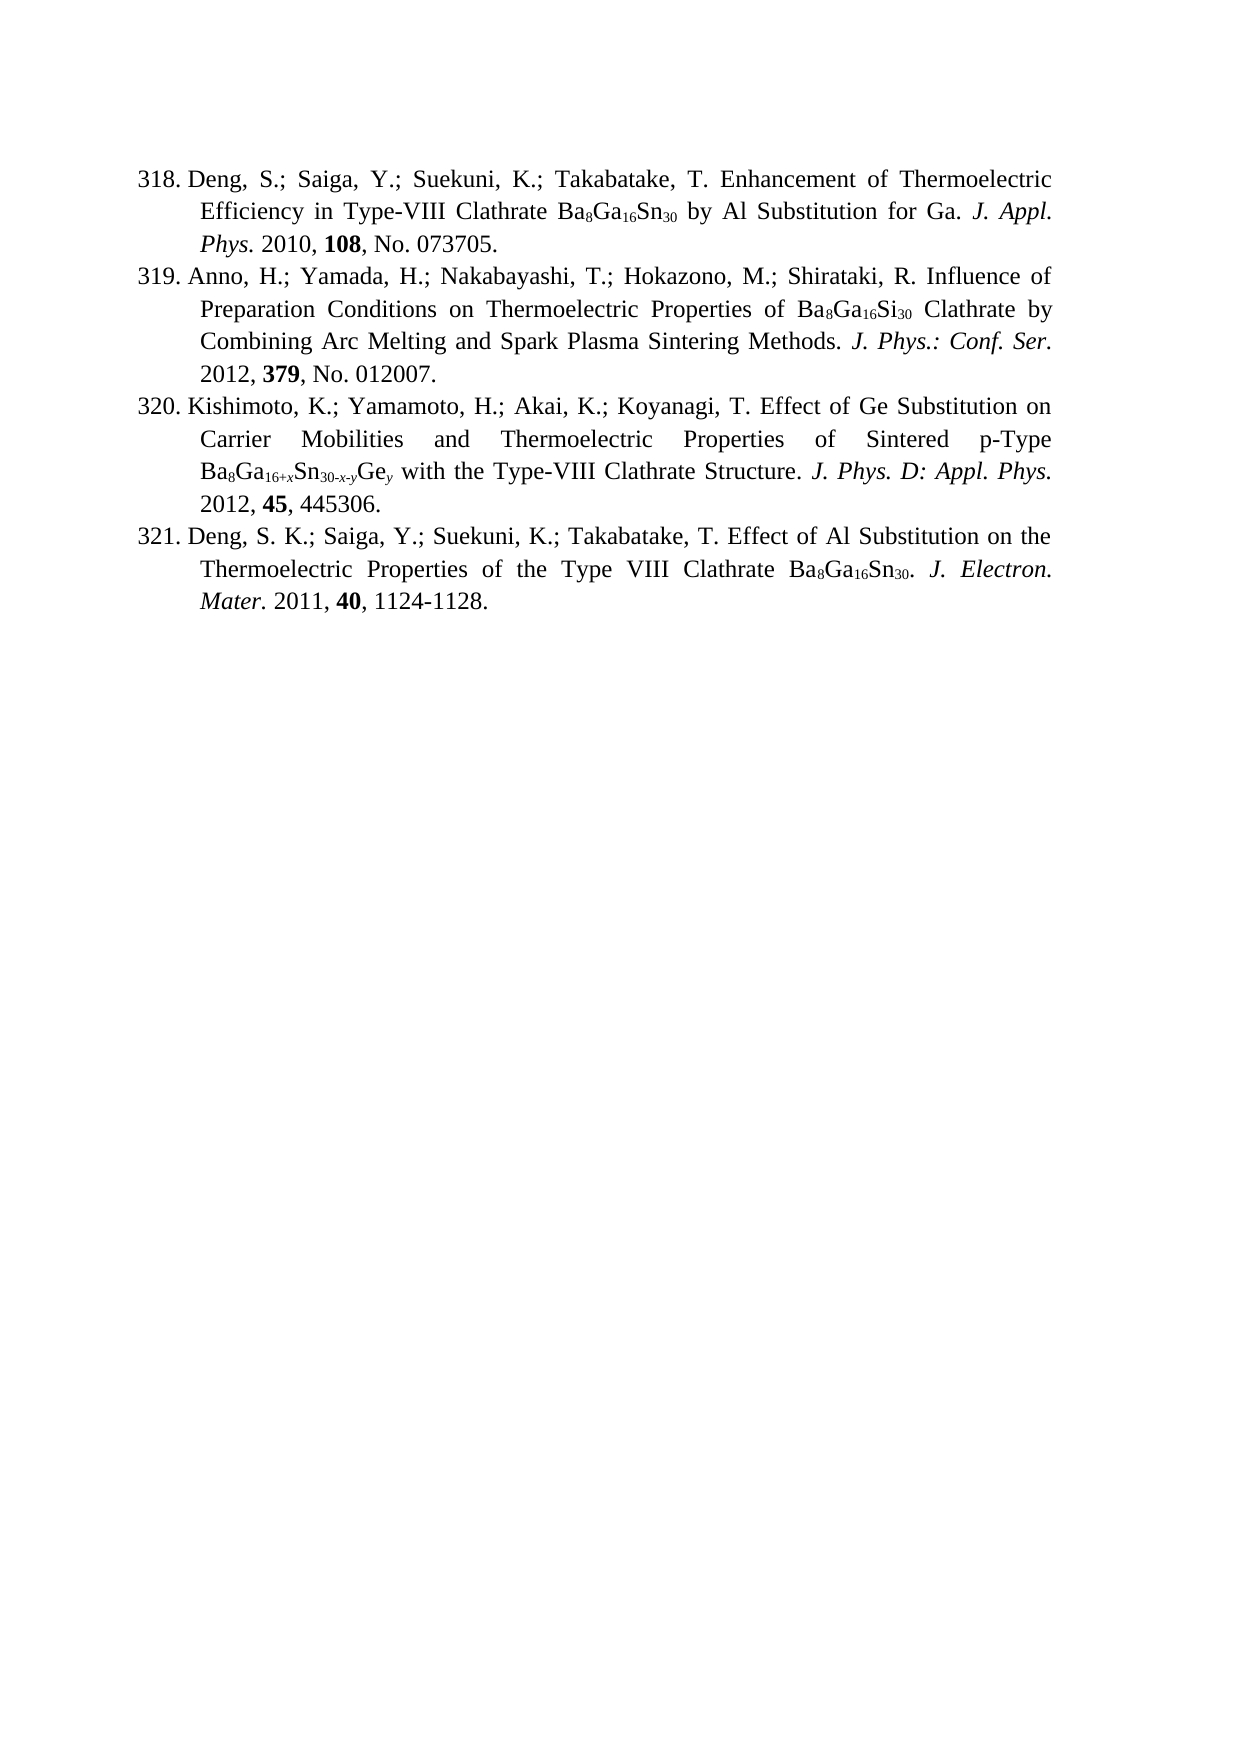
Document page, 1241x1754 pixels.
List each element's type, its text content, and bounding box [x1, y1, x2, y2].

list Kishimoto, K.; Yamamoto, H.; Akai, K.; Koyanagi, T. Effect of Ge Substitution on Carrier Mobilities and Thermoelectric Properties of Sintered p-Type Ba8Ga16+xSn30-x-yGey with the Type-VIII Clathrate Structure. J. Phys. D: Appl. Phys. 2012, 45, 445306. [187, 389, 1053, 519]
list Deng, S.; Saiga, Y.; Suekuni, K.; Takabatake, T. Enhancement of Thermoelectric Efficiency in Type-VIII Clathrate Ba8Ga16Sn30 by Al Substitution for Ga. J. Appl. Phys. 2010, 108, No. 073705. [187, 162, 1053, 259]
list Anno, H.; Yamada, H.; Nakabayashi, T.; Hokazono, M.; Shirataki, R. Influence of Preparation Conditions on Thermoelectric Properties of Ba8Ga16Si30 Clathrate by Combining Arc Melting and Spark Plasma Sintering Methods. J. Phys.: Conf. Ser. 2012, 379, No. 012007. [187, 259, 1053, 389]
list Deng, S. K.; Saiga, Y.; Suekuni, K.; Takabatake, T. Effect of Al Substitution on the Thermoelectric Properties of the Type VIII Clathrate Ba8Ga16Sn30. J. Electron. Mater. 2011, 40, 1124-1128. [187, 519, 1053, 617]
